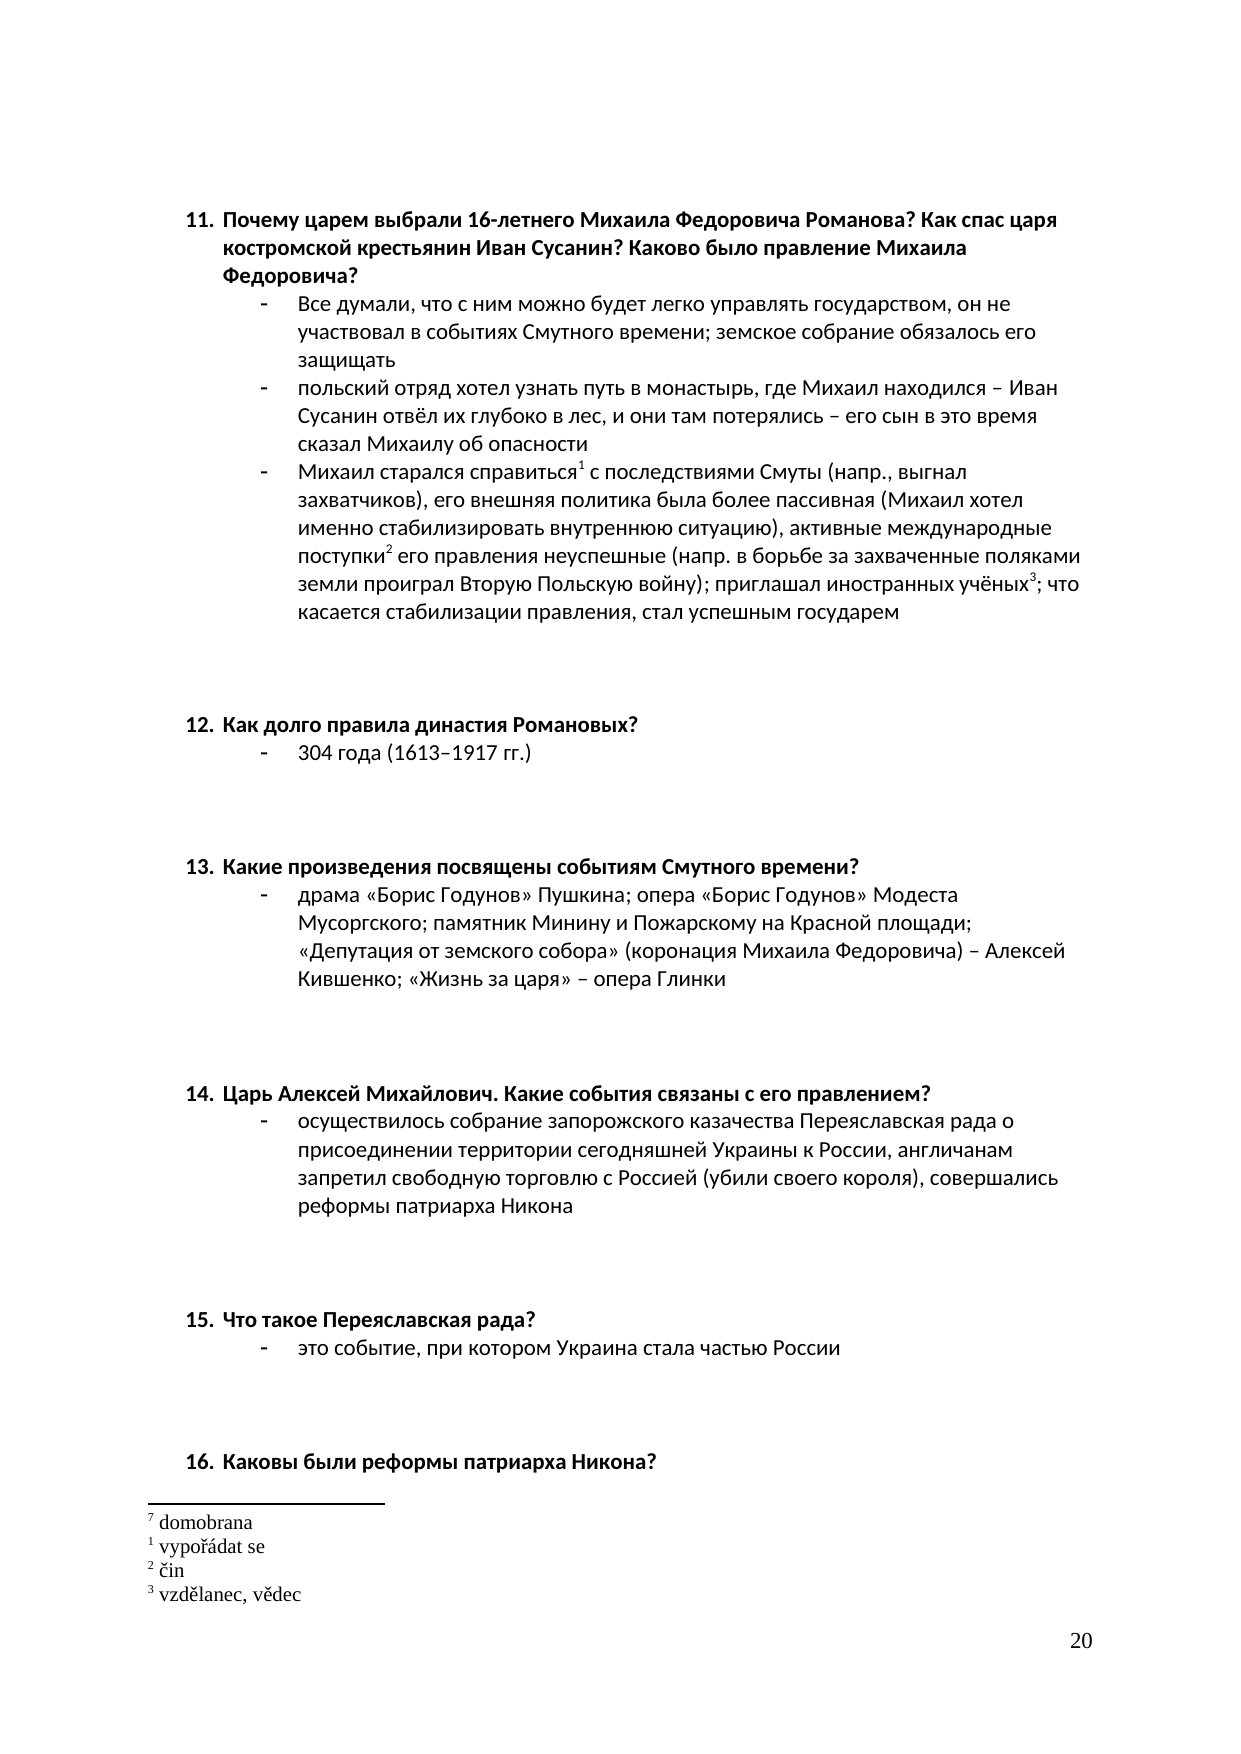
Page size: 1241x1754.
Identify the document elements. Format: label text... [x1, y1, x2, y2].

list осуществилось собрание запорожского казачества Переяславская рада о присоединении территории сегодняшней Украины к России, англичанам запретил свободную торговлю с Россией (убили своего короля), совершались реформы патриарха Никона [260, 1107, 1093, 1219]
list польский отряд хотел узнать путь в монастырь, где Михаил находился – Иван Сусанин отвёл их глубоко в лес, и они там потерялись – его сын в это время сказал Михаилу об опасности [260, 373, 1093, 457]
list Все думали, что с ним можно будет легко управлять государством, он не участвовал в событиях Смутного времени; земское собрание обязалось его защищать [260, 289, 1093, 373]
list Как долго правила династия Романовых? [185, 710, 1093, 738]
list Почему царем выбрали 16-летнего Михаила Федоровича Романова? Как спас царя костромской крестьянин Иван Сусанин? Каково было правление Михаила Федоровича? [185, 205, 1093, 289]
list драма «Борис Годунов» Пушкина; опера «Борис Годунов» Модеста Мусоргского; памятник Минину и Пожарскому на Красной площади; «Депутация от земского собора» (коронация Михаила Федоровича) – Алексей Кившенко; «Жизнь за царя» – опера Глинки [260, 880, 1093, 992]
list Михаил старался справиться с последствиями Смуты (напр., выгнал захватчиков), его внешняя политика была более пассивная (Михаил хотел именно стабилизировать внутреннюю ситуацию), активные международные поступки его правления неуспешные (напр. в борьбе за захваченные поляками земли проиграл Вторую Польскую войну); приглашал иностранных учёных; что касается стабилизации правления, стал успешным государем [260, 457, 1093, 625]
list Что такое Переяславская рада? [185, 1305, 1093, 1333]
list Каковы были реформы патриарха Никона? [185, 1447, 1093, 1476]
list Царь Алексей Михайлович. Какие события связаны с его правлением? [185, 1079, 1093, 1107]
list это событие, при котором Украина стала частью России [260, 1333, 1093, 1361]
list 304 года (1613–1917 гг.) [260, 738, 1093, 766]
list Какие произведения посвящены событиям Смутного времени? [185, 852, 1093, 880]
